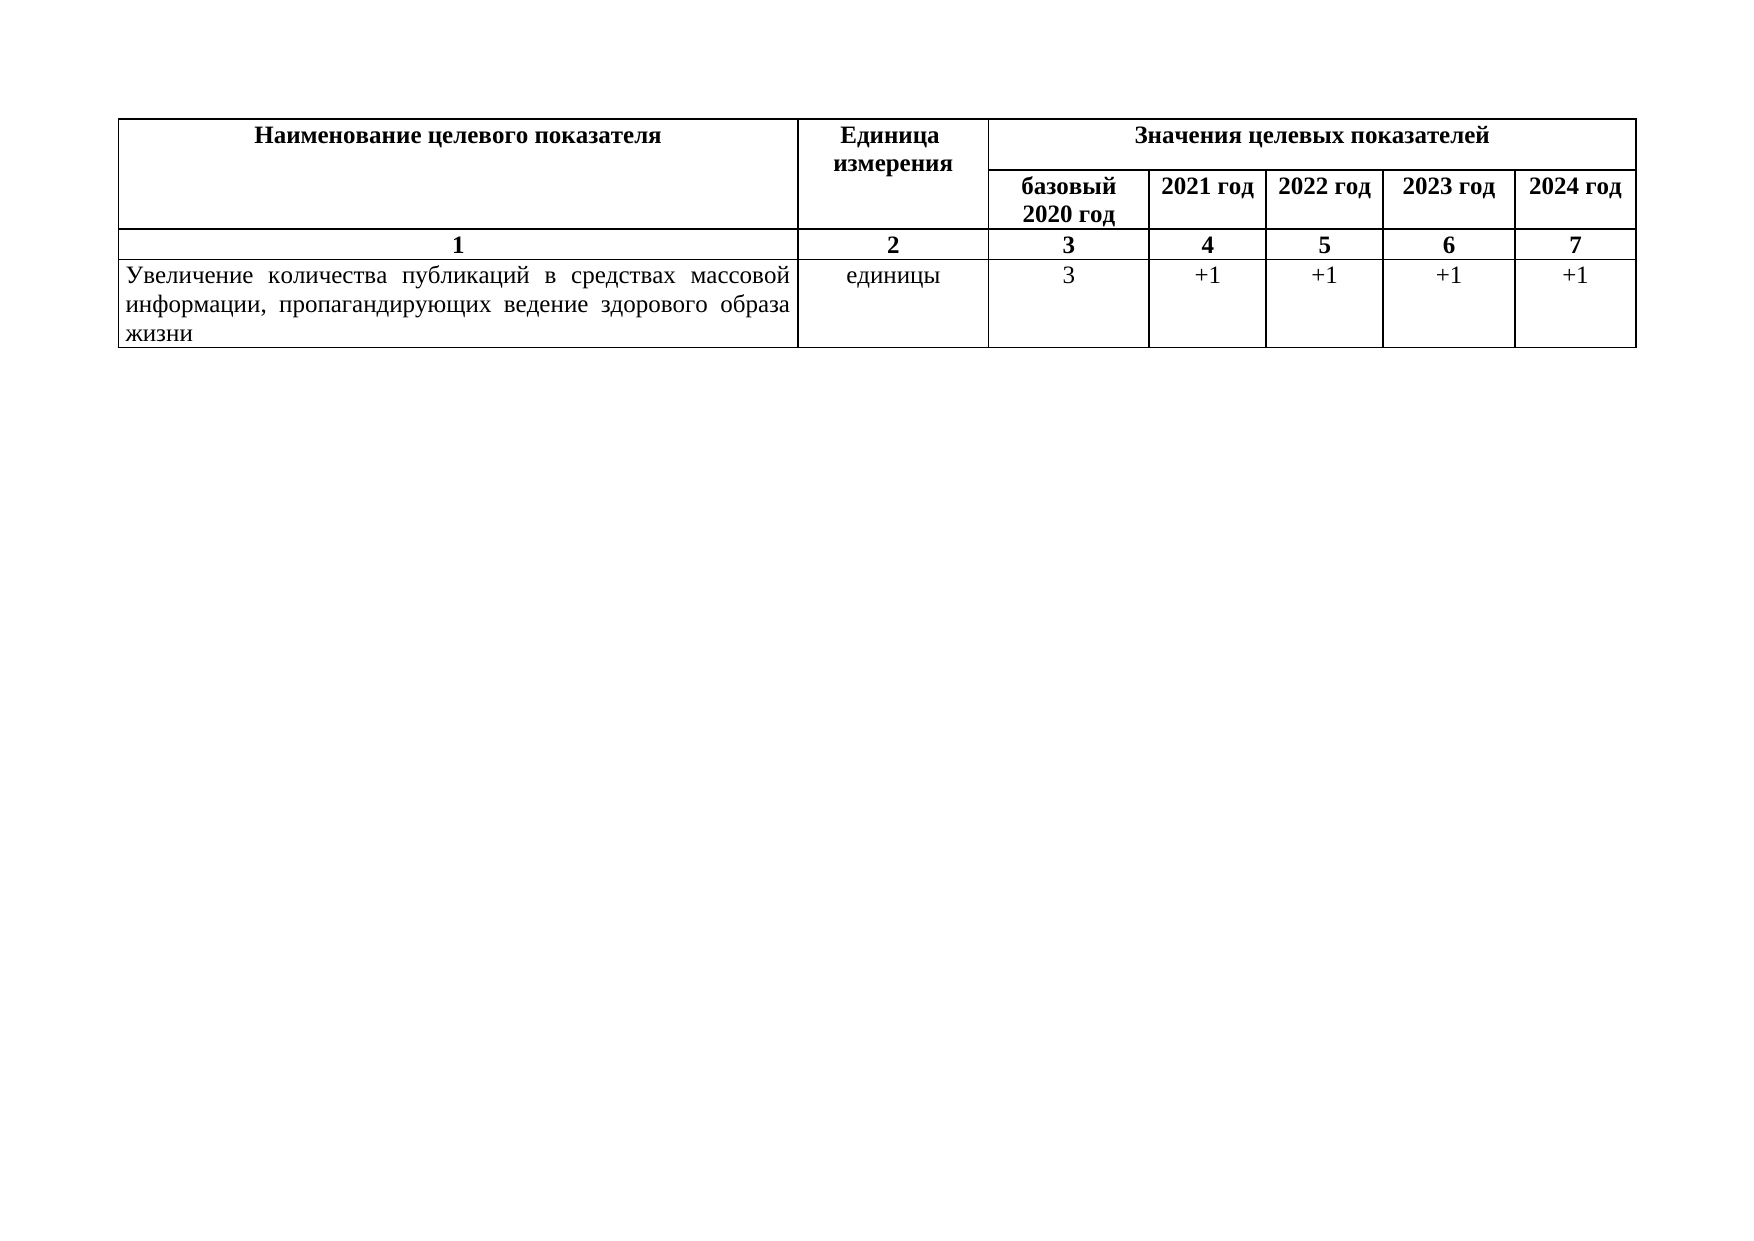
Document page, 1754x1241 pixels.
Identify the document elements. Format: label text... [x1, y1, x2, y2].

table_cell базовый 2020 год [989, 171, 1148, 228]
table_cell 2023 год [1384, 171, 1514, 228]
table_cell 3 [989, 230, 1148, 259]
table_cell +1 [1267, 260, 1382, 346]
table_cell 2024 год [1516, 171, 1635, 228]
table_cell 3 [989, 260, 1148, 346]
table_cell Наименование целевого показателя [119, 120, 797, 228]
table_cell 2 [799, 230, 988, 259]
table_cell 6 [1384, 230, 1514, 259]
table_cell Единица измерения [799, 120, 988, 228]
table_cell 7 [1516, 230, 1635, 259]
table_cell 2022 год [1267, 171, 1382, 228]
table_cell 5 [1267, 230, 1382, 259]
table_cell единицы [799, 260, 988, 346]
table_cell +1 [1150, 260, 1265, 346]
table_cell +1 [1516, 260, 1635, 346]
table_cell 4 [1150, 230, 1265, 259]
table_cell 1 [119, 230, 797, 259]
table_cell 2021 год [1150, 171, 1265, 228]
table_cell Увеличение количества публикаций в средствах массовой информации, пропагандирующих ведение здорового образа жизни [119, 260, 797, 346]
table_cell +1 [1384, 260, 1514, 346]
table_cell Значения целевых показателей [989, 120, 1635, 169]
